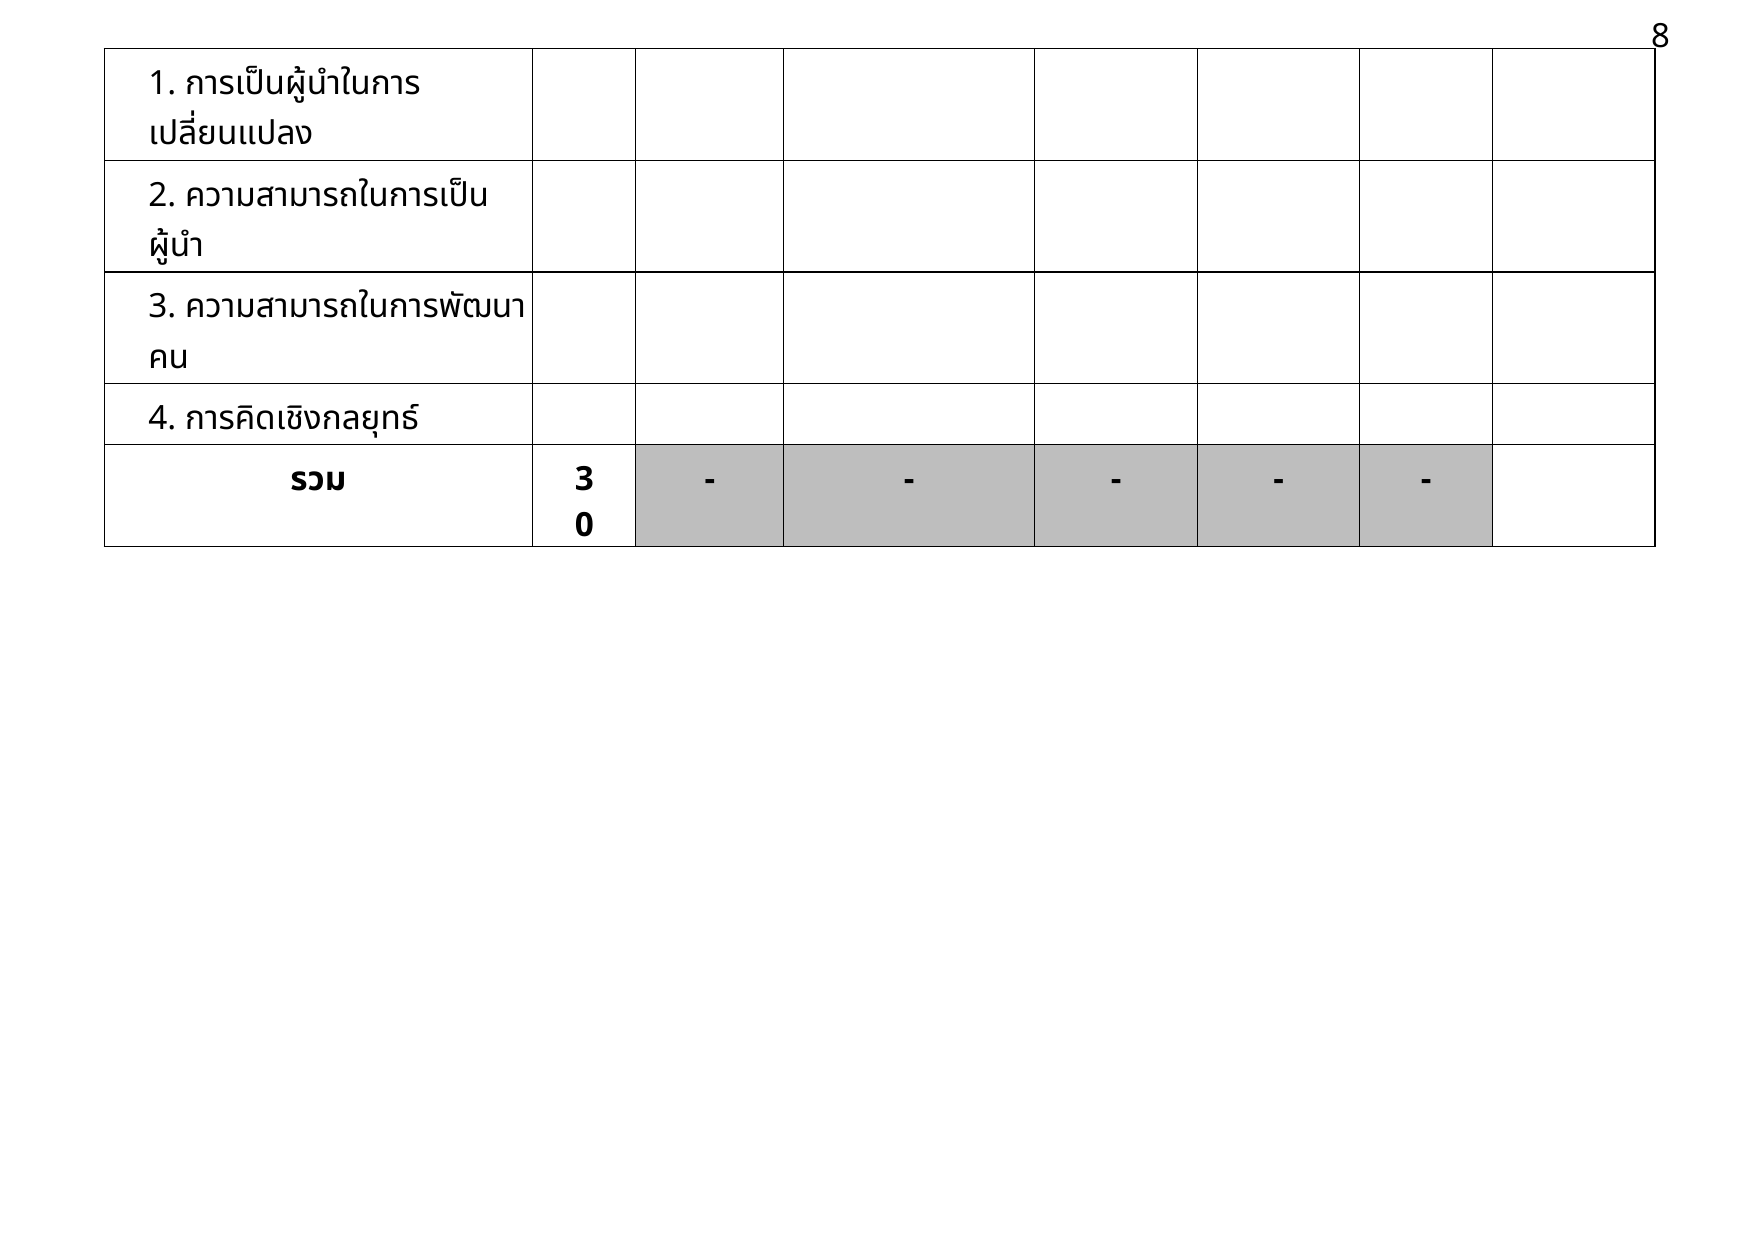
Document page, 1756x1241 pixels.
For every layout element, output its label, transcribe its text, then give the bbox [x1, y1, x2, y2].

table_cell [533, 384, 635, 444]
table_cell 4. การคิดเชิงกลยุทธ์ [105, 384, 532, 444]
table_cell 1. การเป็นผู้นำในการเปลี่ยนแปลง [105, 49, 532, 160]
table_cell - [1198, 445, 1359, 546]
table_cell [533, 161, 635, 271]
table_cell [1035, 49, 1197, 160]
table_cell [636, 161, 783, 271]
table_cell [1198, 161, 1359, 271]
table_cell [1493, 445, 1654, 546]
table_cell [1493, 273, 1654, 383]
table_cell [636, 49, 783, 160]
table_cell [1035, 273, 1197, 383]
table_cell [1198, 384, 1359, 444]
table_cell [1198, 49, 1359, 160]
table_cell [1493, 161, 1654, 271]
table_cell - [784, 445, 1034, 546]
table_cell [1035, 384, 1197, 444]
table_cell - [636, 445, 783, 546]
table_cell [784, 49, 1034, 160]
table_cell [533, 49, 635, 160]
table_cell 30 [533, 445, 635, 546]
table_cell [1035, 161, 1197, 271]
table_cell [1493, 49, 1654, 160]
table_cell [1198, 273, 1359, 383]
table_cell [533, 273, 635, 383]
table_cell [1360, 161, 1492, 271]
table_cell [636, 273, 783, 383]
table_cell [784, 384, 1034, 444]
table_cell [1360, 49, 1492, 160]
table_cell 3. ความสามารถในการพัฒนาคน [105, 273, 532, 383]
table_cell [1360, 384, 1492, 444]
table_cell - [1360, 445, 1492, 546]
table_cell 2. ความสามารถในการเป็นผู้นำ [105, 161, 532, 271]
table_cell [1360, 273, 1492, 383]
table_cell [784, 161, 1034, 271]
table_cell [1493, 384, 1654, 444]
table_cell [784, 273, 1034, 383]
table_cell - [1035, 445, 1197, 546]
table_cell [636, 384, 783, 444]
table_cell รวม [105, 445, 532, 546]
